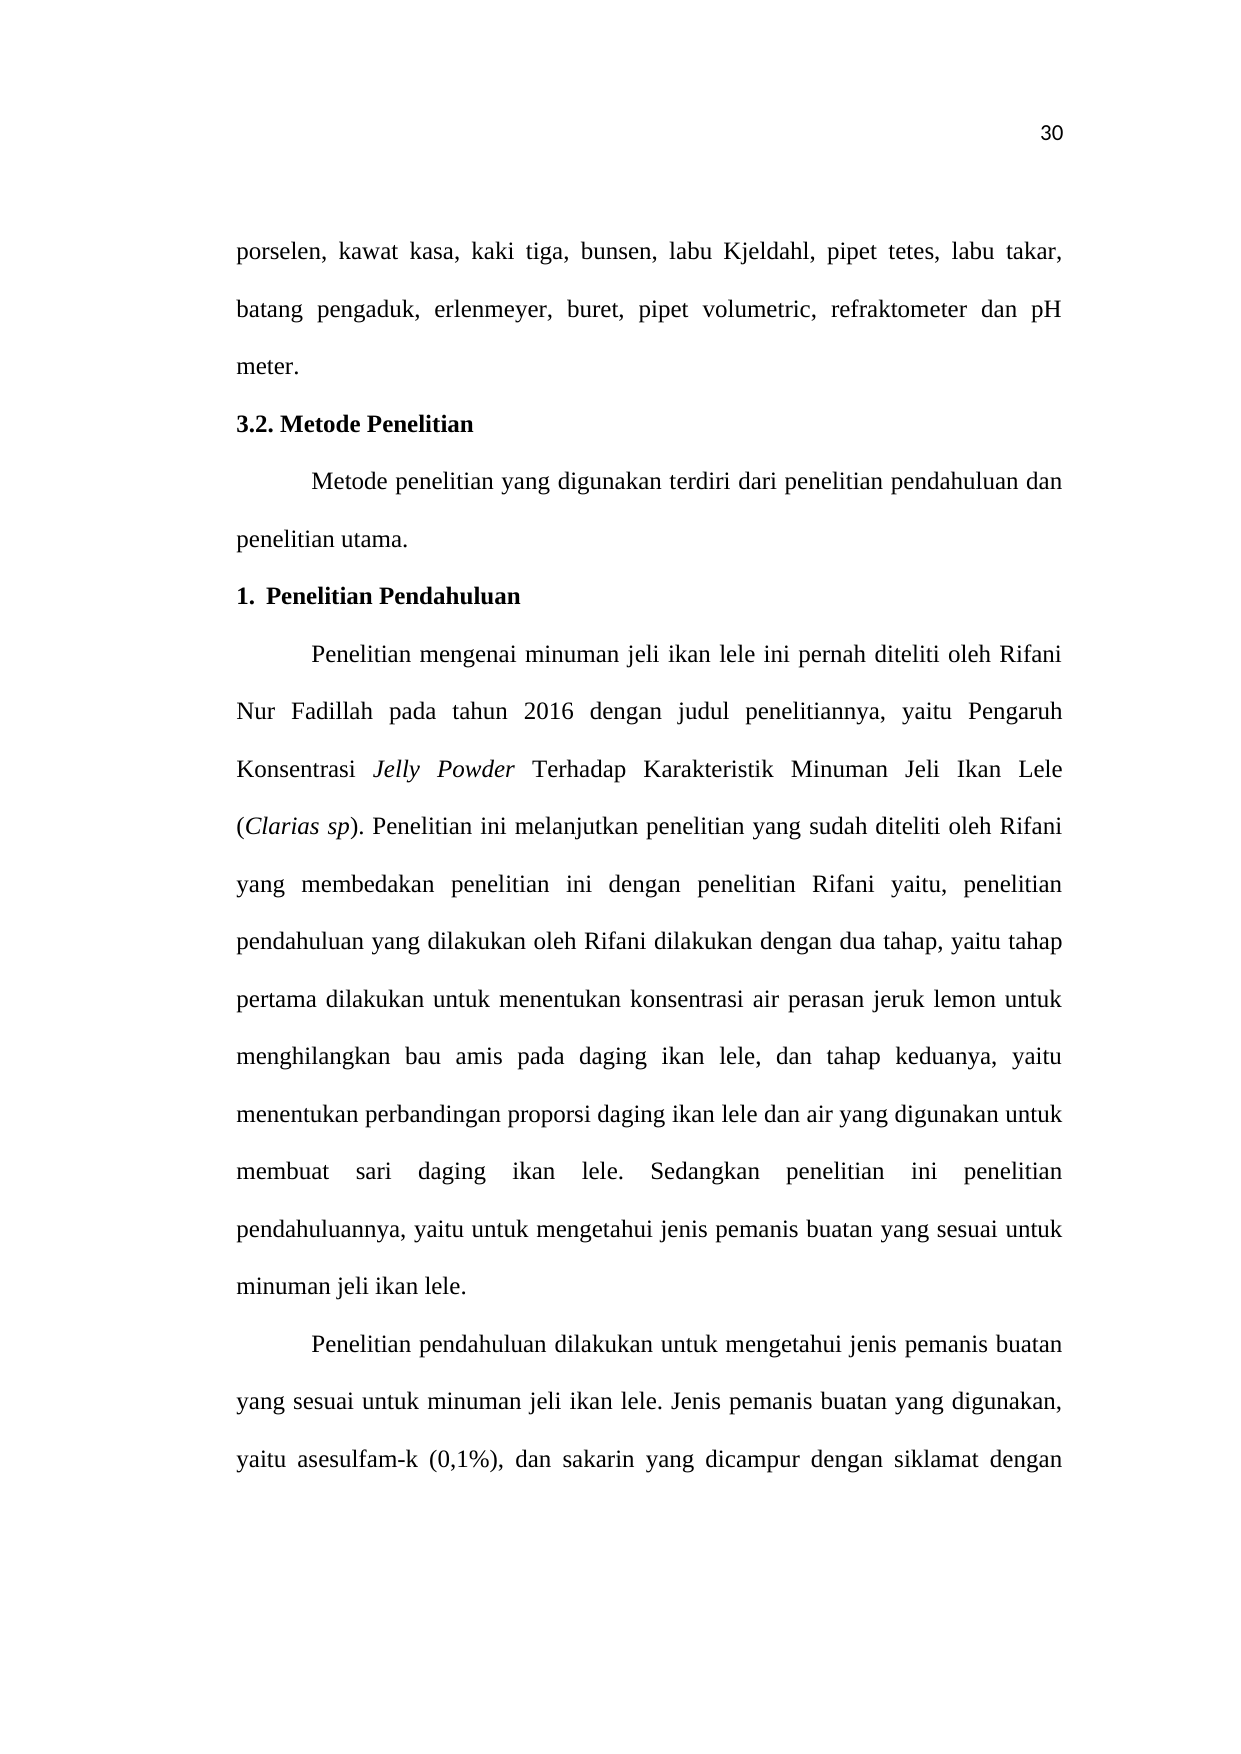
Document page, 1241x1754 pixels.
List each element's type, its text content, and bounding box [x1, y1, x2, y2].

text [236, 1329, 1063, 1472]
list Penelitian Pendahuluan [236, 581, 1063, 610]
subtitle 3.2. Metode Penelitian [236, 409, 1063, 437]
text Penelitian mengenai minuman jeli ikan lele ini pernah diteliti oleh Rifani Nur Fadillah pada tahun 2016 dengan judul penelitiannya, yaitu Pengaruh Konsentrasi Jelly Powder Terhadap Karakteristik Minuman Jeli Ikan Lele (Clarias sp). Penelitian ini melanjutkan penelitian yang sudah diteliti oleh Rifani yang membedakan penelitian ini dengan penelitian Rifani yaitu, penelitian pendahuluan yang dilakukan oleh Rifani dilakukan dengan dua tahap, yaitu tahap pertama dilakukan untuk menentukan konsentrasi air perasan jeruk lemon untuk menghilangkan bau amis pada daging ikan lele, dan tahap keduanya, yaitu menentukan perbandingan proporsi daging ikan lele dan air yang digunakan untuk membuat sari daging ikan lele. Sedangkan penelitian ini penelitian pendahuluannya, yaitu untuk mengetahui jenis pemanis buatan yang sesuai untuk minuman jeli ikan lele. [236, 639, 1063, 1300]
text Metode penelitian yang digunakan terdiri dari penelitian pendahuluan dan penelitian utama. [236, 466, 1063, 552]
text porselen, kawat kasa, kaki tiga, bunsen, labu Kjeldahl, pipet tetes, labu takar, batang pengaduk, erlenmeyer, buret, pipet volumetric, refraktometer dan pH meter. [236, 236, 1063, 380]
